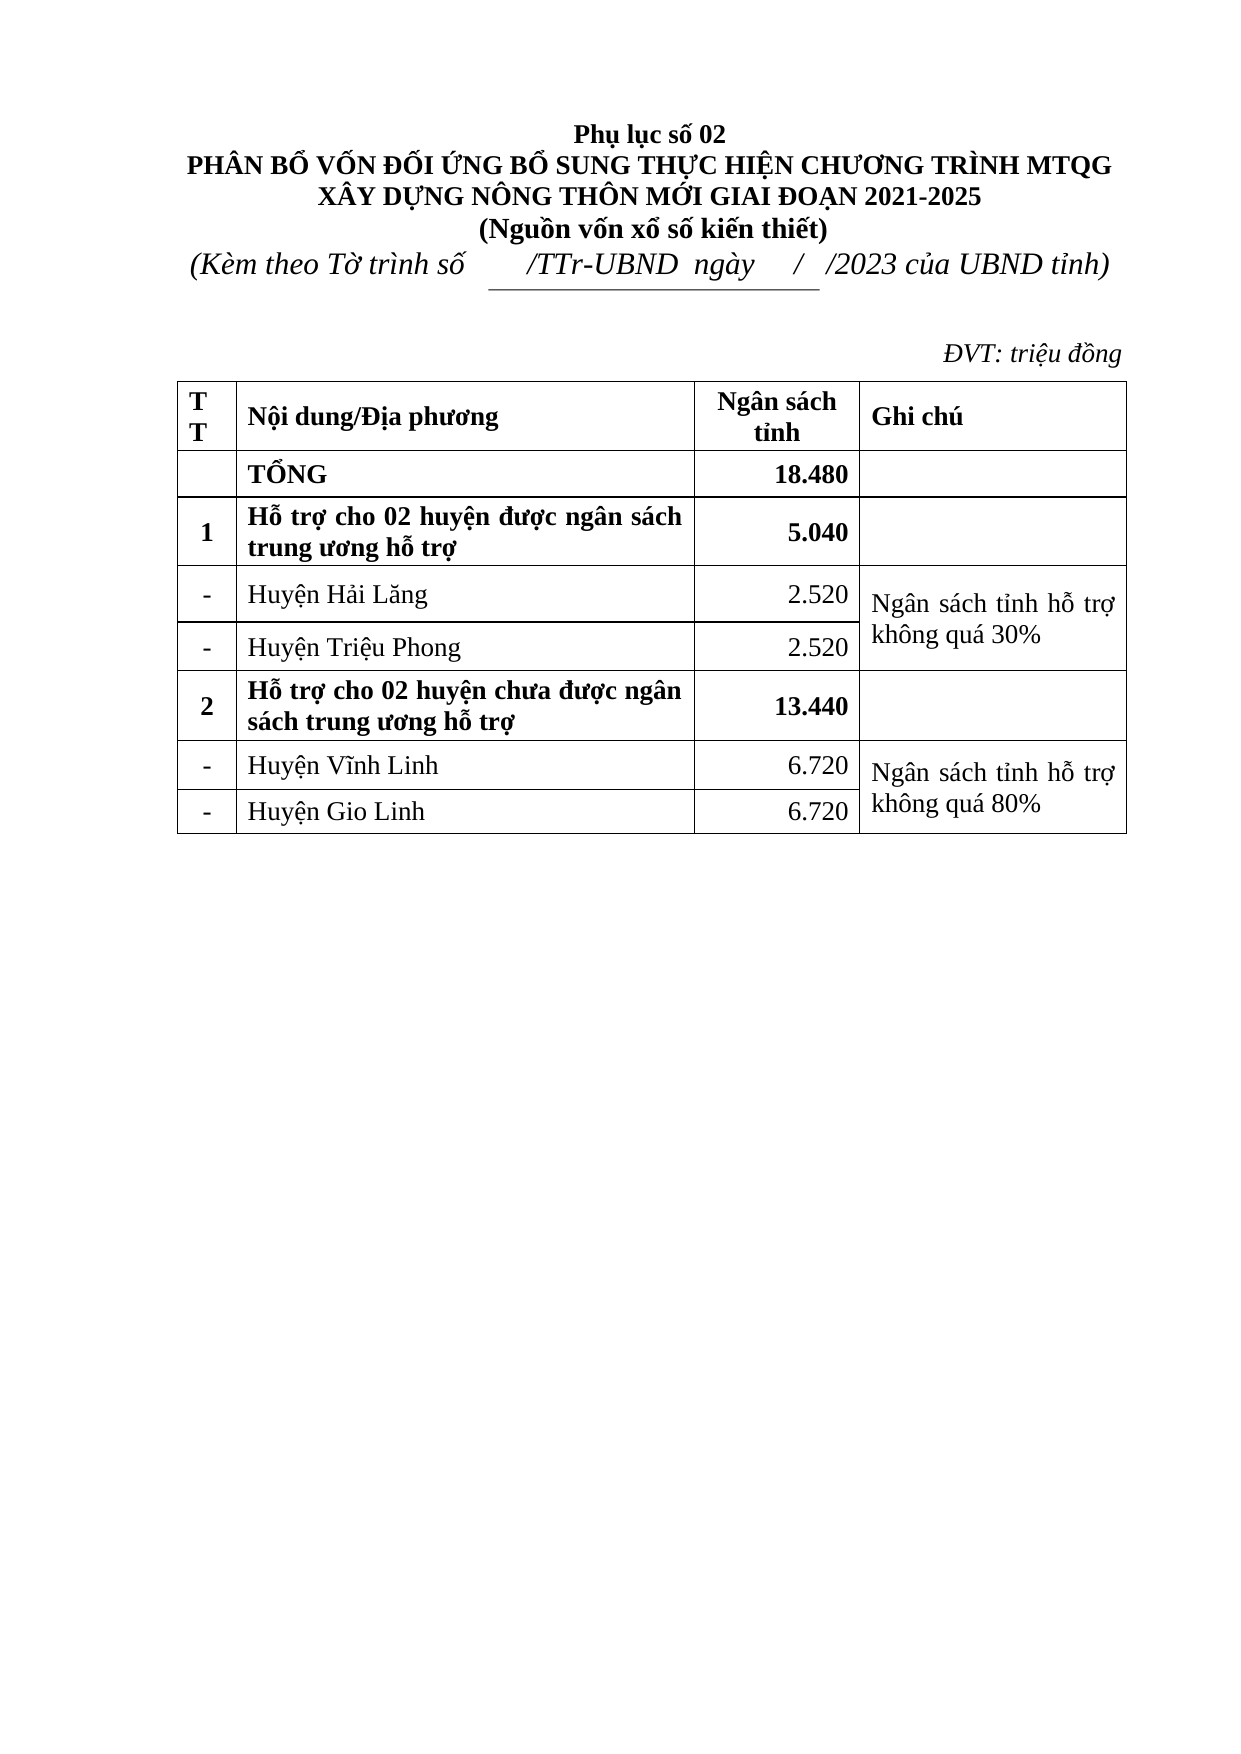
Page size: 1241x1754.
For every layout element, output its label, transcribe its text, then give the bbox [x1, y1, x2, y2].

table_cell - [178, 566, 236, 621]
text (Nguồn vốn xổ số kiến thiết) [177, 212, 1122, 245]
text (Kèm theo Tờ trình số /TTr-UBND ngày / /2023 của UBND tỉnh) [177, 245, 1122, 281]
table_cell [860, 671, 1126, 740]
table_cell Huyện Hải Lăng [237, 566, 694, 621]
text ĐVT: triệu đồng [177, 337, 1122, 368]
table_cell Huyện Triệu Phong [237, 623, 694, 670]
table_cell 6.720 [695, 790, 859, 832]
table_cell 2.520 [695, 566, 859, 621]
table_header TT [178, 382, 236, 449]
table_cell - [178, 741, 236, 789]
text PHÂN BỔ VỐN ĐỐI ỨNG BỔ SUNG THỰC HIỆN CHƯƠNG TRÌNH MTQG XÂY DỰNG NÔNG THÔN MỚI GIAI ĐOẠN 2021-2025 [177, 149, 1122, 212]
table_cell 13.440 [695, 671, 859, 740]
table_cell Huyện Vĩnh Linh [237, 741, 694, 789]
table_cell - [178, 623, 236, 670]
table_header Nội dung/Địa phương [237, 382, 694, 449]
table_cell 18.480 [695, 451, 859, 496]
table_cell [860, 498, 1126, 565]
table_cell 2 [178, 671, 236, 740]
table_cell Ngân sách tỉnh hỗ trợ không quá 30% [860, 566, 1126, 670]
table_cell 5.040 [695, 498, 859, 565]
table_cell Huyện Gio Linh [237, 790, 694, 832]
table_cell TỔNG [237, 451, 694, 496]
table_cell 2.520 [695, 623, 859, 670]
table_cell [860, 451, 1126, 496]
table_cell Hỗ trợ cho 02 huyện được ngân sách trung ương hỗ trợ [237, 498, 694, 565]
table_cell [178, 451, 236, 496]
table_cell Hỗ trợ cho 02 huyện chưa được ngân sách trung ương hỗ trợ [237, 671, 694, 740]
text Phụ lục số 02 [177, 118, 1122, 149]
table_cell 1 [178, 498, 236, 565]
table_cell - [178, 790, 236, 832]
table_cell 6.720 [695, 741, 859, 789]
table_header Ghi chú [860, 382, 1126, 449]
table_header Ngân sách tỉnh [695, 382, 859, 449]
table_cell Ngân sách tỉnh hỗ trợ không quá 80% [860, 741, 1126, 832]
